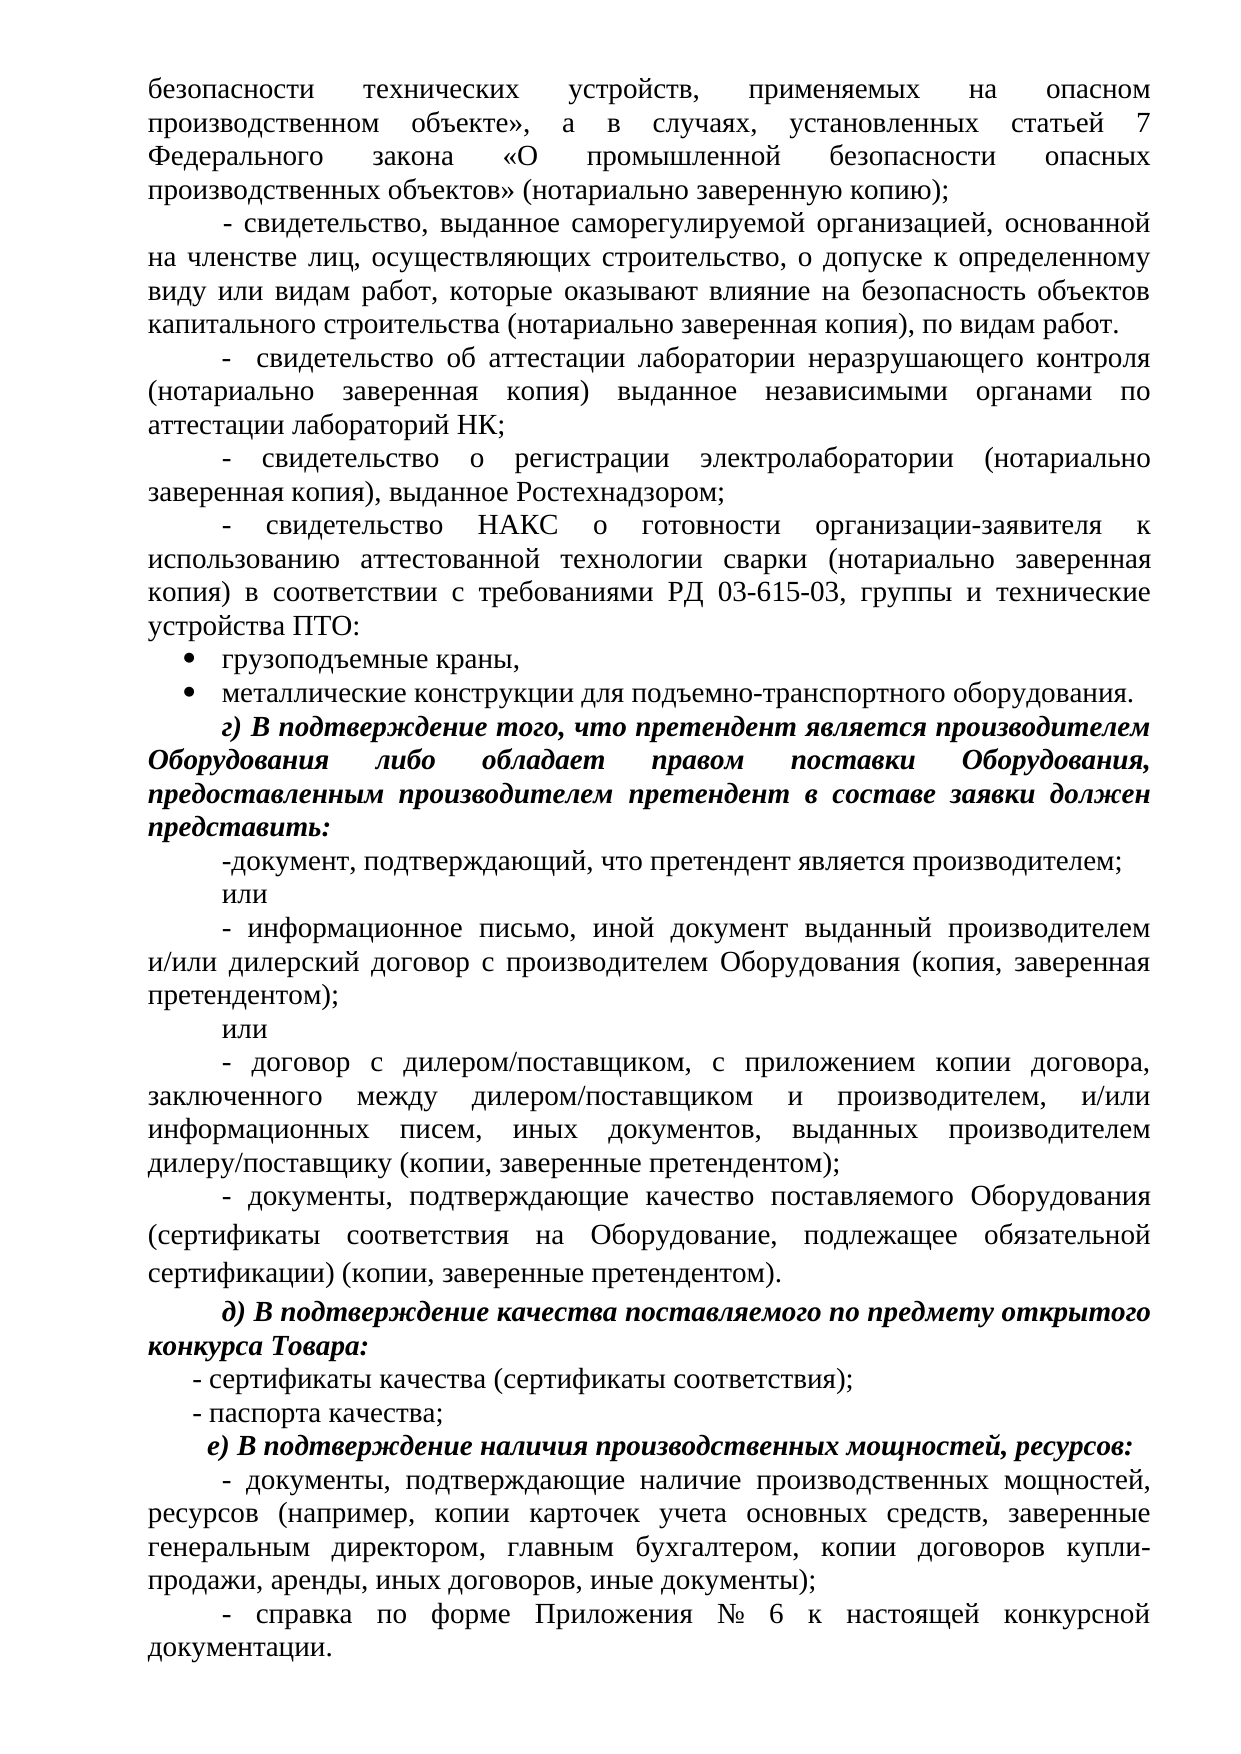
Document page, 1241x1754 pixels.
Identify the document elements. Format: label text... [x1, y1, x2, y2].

text -документ, подтверждающий, что претендент является производителем; [148, 843, 1152, 877]
text или [148, 877, 1152, 910]
text - паспорта качества; [148, 1395, 1152, 1428]
list - документы, подтверждающие качество поставляемого Оборудования (сертификаты соответствия на Оборудование, подлежащее обязательной сертификации) (копии, заверенные претендентом). [148, 1178, 1152, 1289]
text е) В подтверждение наличия производственных мощностей, ресурсов: [148, 1428, 1152, 1462]
text - свидетельство о регистрации электролаборатории (нотариально заверенная копия), выданное Ростехнадзором; [148, 440, 1152, 507]
text д) В подтверждение качества поставляемого по предмету открытого конкурса Товара: [148, 1294, 1152, 1361]
text - свидетельство об аттестации лаборатории неразрушающего контроля (нотариально заверенная копия) выданное независимыми органами по аттестации лабораторий НК; [148, 340, 1152, 440]
text - договор с дилером/поставщиком, с приложением копии договора, заключенного между дилером/поставщиком и производителем, и/или информационных писем, иных документов, выданных производителем дилеру/поставщику (копии, заверенные претендентом); [148, 1044, 1152, 1178]
text - сертификаты качества (сертификаты соответствия); [148, 1361, 1152, 1395]
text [148, 71, 1152, 206]
text - свидетельство НАКС о готовности организации-заявителя к использованию аттестованной технологии сварки (нотариально заверенная копия) в соответствии с требованиями РД 03-615-03, группы и технические устройства ПТО: [148, 507, 1152, 642]
text - документы, подтверждающие наличие производственных мощностей, ресурсов (например, копии карточек учета основных средств, заверенные генеральным директором, главным бухгалтером, копии договоров купли-продажи, аренды, иных договоров, иные документы); [148, 1462, 1152, 1596]
text или [148, 1011, 1152, 1044]
text г) В подтверждение того, что претендент является производителем Оборудования либо обладает правом поставки Оборудования, предоставленным производителем претендент в составе заявки должен представить: [148, 709, 1152, 843]
text - справка по форме Приложения № 6 к настоящей конкурсной документации. [148, 1596, 1152, 1663]
text - свидетельство, выданное саморегулируемой организацией, основанной на членстве лиц, осуществляющих строительство, о допуске к определенному виду или видам работ, которые оказывают влияние на безопасность объектов капитального строительства (нотариально заверенная копия), по видам работ. [148, 206, 1152, 340]
list грузоподъемные краны, [184, 642, 1152, 675]
list металлические конструкции для подъемно-транспортного оборудования. [184, 675, 1152, 709]
text - информационное письмо, иной документ выданный производителем и/или дилерский договор с производителем Оборудования (копия, заверенная претендентом); [148, 910, 1152, 1011]
